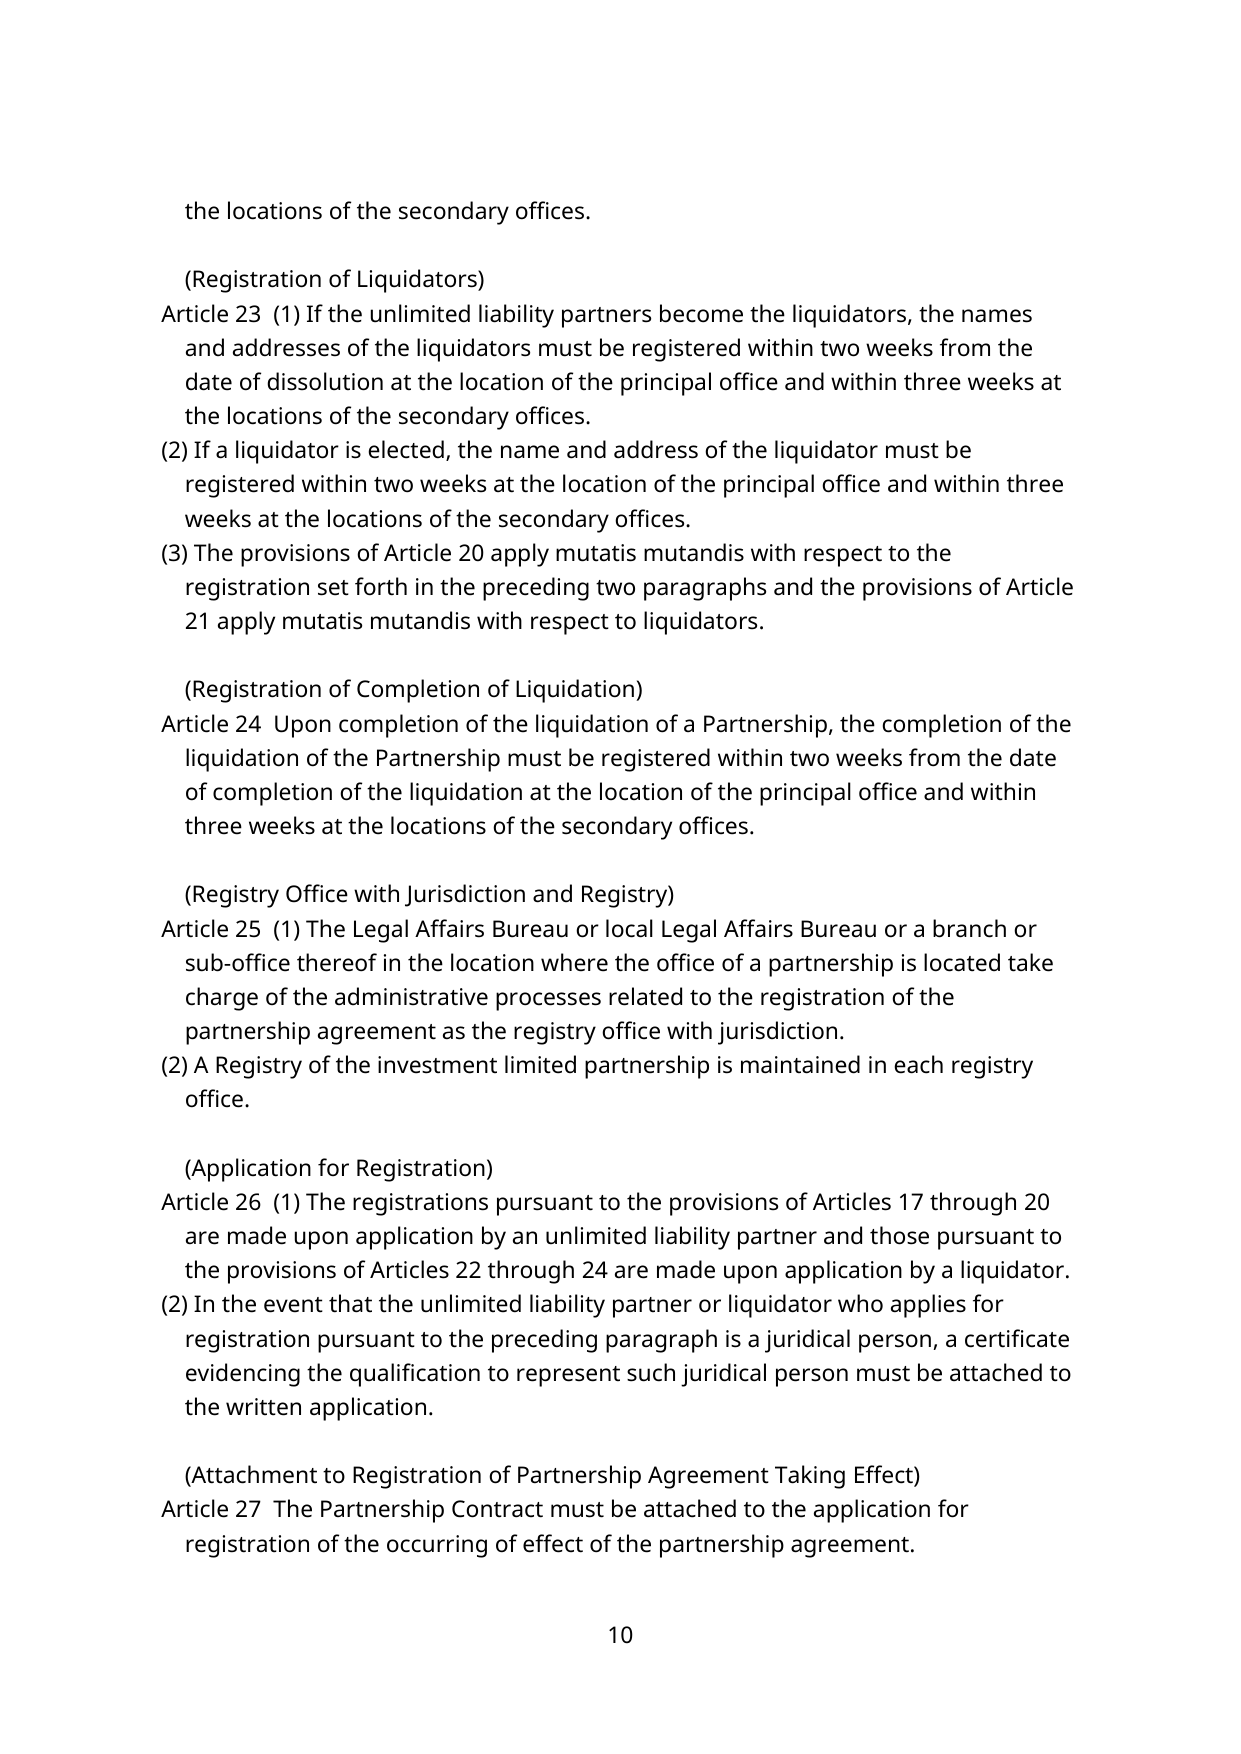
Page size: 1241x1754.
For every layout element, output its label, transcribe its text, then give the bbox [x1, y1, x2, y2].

text (3) The provisions of Article 20 apply mutatis mutandis with respect to the registration set forth in the preceding two paragraphs and the provisions of Article 21 apply mutatis mutandis with respect to liquidators. [161, 535, 1079, 638]
text Article 23 (1) If the unlimited liability partners become the liquidators, the names and addresses of the liquidators must be registered within two weeks from the date of dissolution at the location of the principal office and within three weeks at the locations of the secondary offices. [161, 296, 1079, 433]
text (Application for Registration) [184, 1150, 1079, 1184]
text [161, 194, 1079, 228]
text (2) If a liquidator is elected, the name and address of the liquidator must be registered within two weeks at the location of the principal office and within three weeks at the locations of the secondary offices. [161, 433, 1079, 535]
text Article 24 Upon completion of the liquidation of a Partnership, the completion of the liquidation of the Partnership must be registered within two weeks from the date of completion of the liquidation at the location of the principal office and within three weeks at the locations of the secondary offices. [161, 706, 1079, 843]
text (Registration of Completion of Liquidation) [184, 672, 1079, 706]
text Article 25 (1) The Legal Affairs Bureau or local Legal Affairs Bureau or a branch or sub-office thereof in the location where the office of a partnership is located take charge of the administrative processes related to the registration of the partnership agreement as the registry office with jurisdiction. [161, 911, 1079, 1048]
text Article 26 (1) The registrations pursuant to the provisions of Articles 17 through 20 are made upon application by an unlimited liability partner and those pursuant to the provisions of Articles 22 through 24 are made upon application by a liquidator. [161, 1184, 1079, 1287]
text (Registry Office with Jurisdiction and Registry) [184, 877, 1079, 911]
text (Attachment to Registration of Partnership Agreement Taking Effect) [184, 1458, 1079, 1492]
text (Registration of Liquidators) [184, 262, 1079, 296]
text (2) A Registry of the investment limited partnership is maintained in each registry office. [161, 1048, 1079, 1116]
text Article 27 The Partnership Contract must be attached to the application for registration of the occurring of effect of the partnership agreement. [161, 1492, 1079, 1560]
text (2) In the event that the unlimited liability partner or liquidator who applies for registration pursuant to the preceding paragraph is a juridical person, a certificate evidencing the qualification to represent such juridical person must be attached to the written application. [161, 1287, 1079, 1424]
